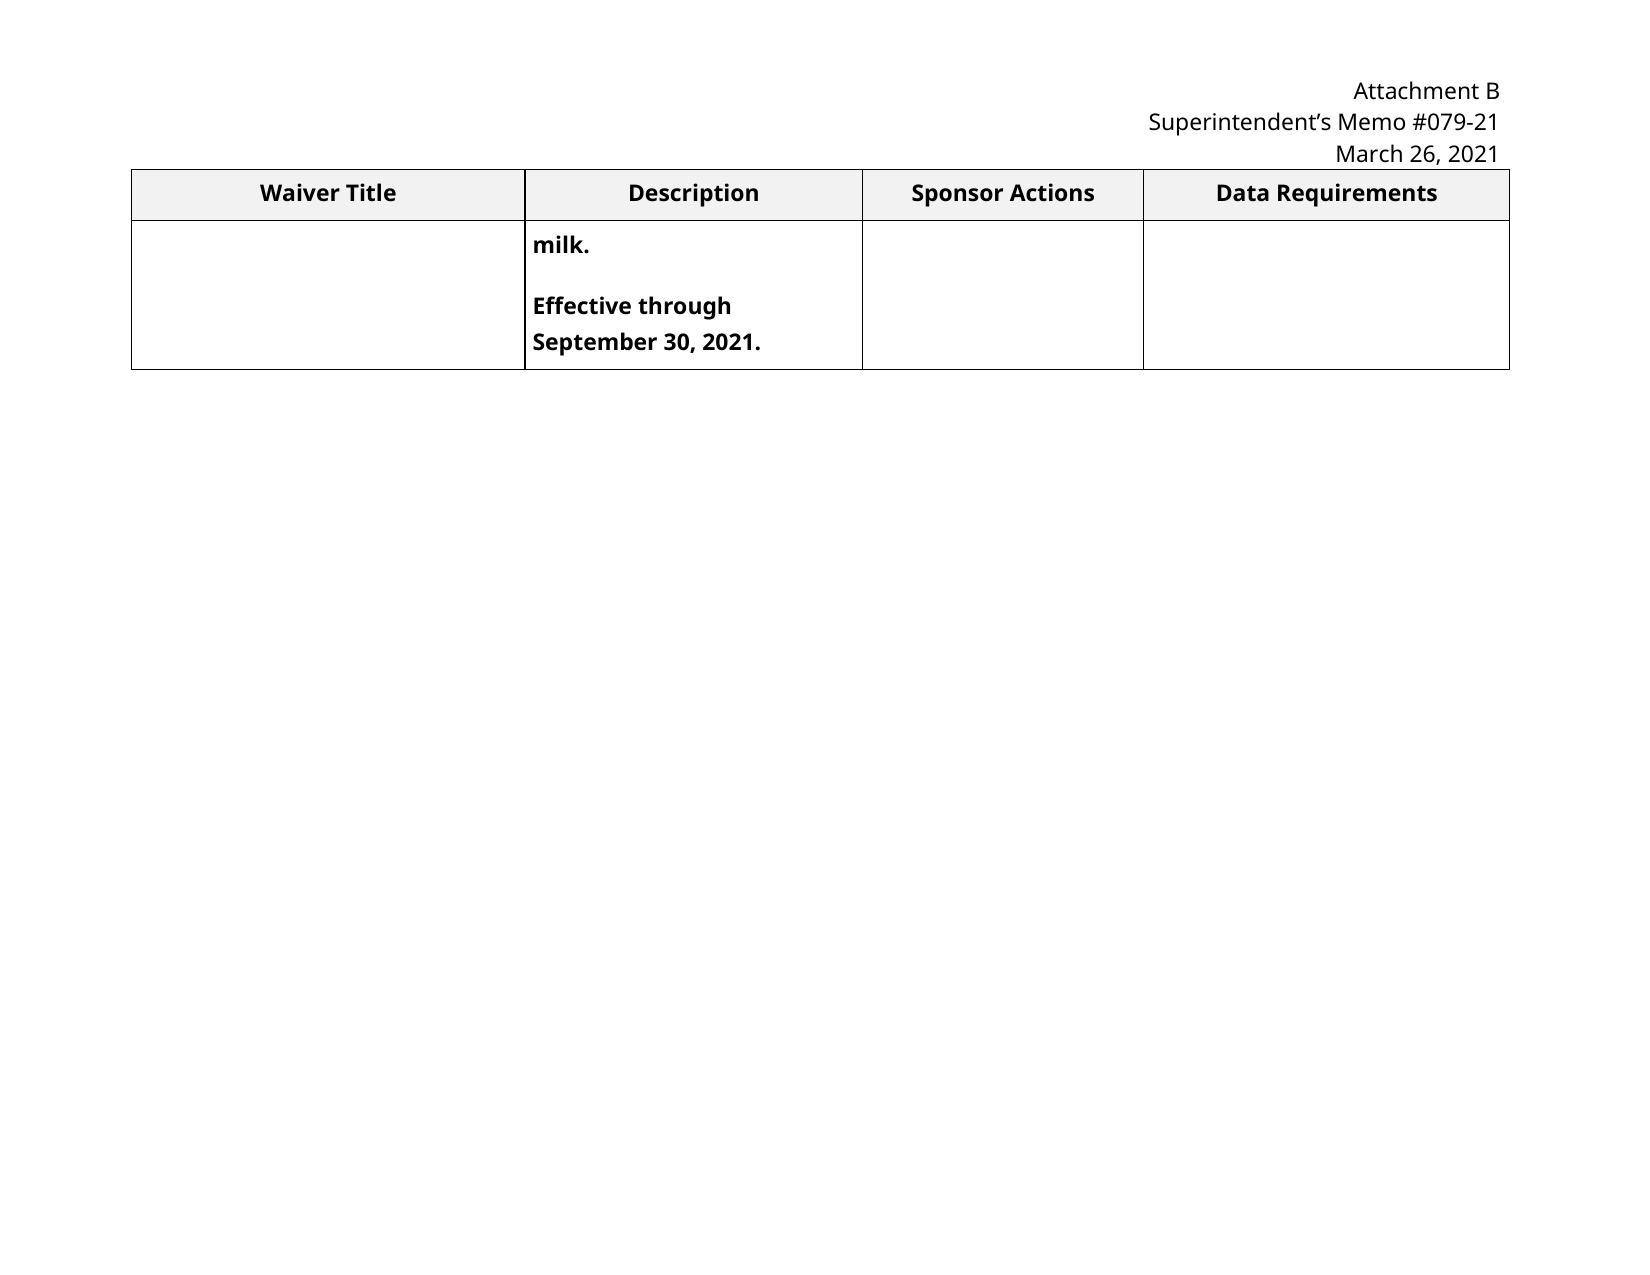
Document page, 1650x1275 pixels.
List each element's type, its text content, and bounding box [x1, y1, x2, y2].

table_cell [1144, 221, 1509, 369]
table_header Data Requirements [1144, 170, 1509, 220]
table_header Description [526, 170, 862, 220]
table_header Sponsor Actions [863, 170, 1143, 220]
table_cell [132, 221, 524, 369]
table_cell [526, 221, 862, 369]
table_header Waiver Title [132, 170, 524, 220]
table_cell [863, 221, 1143, 369]
